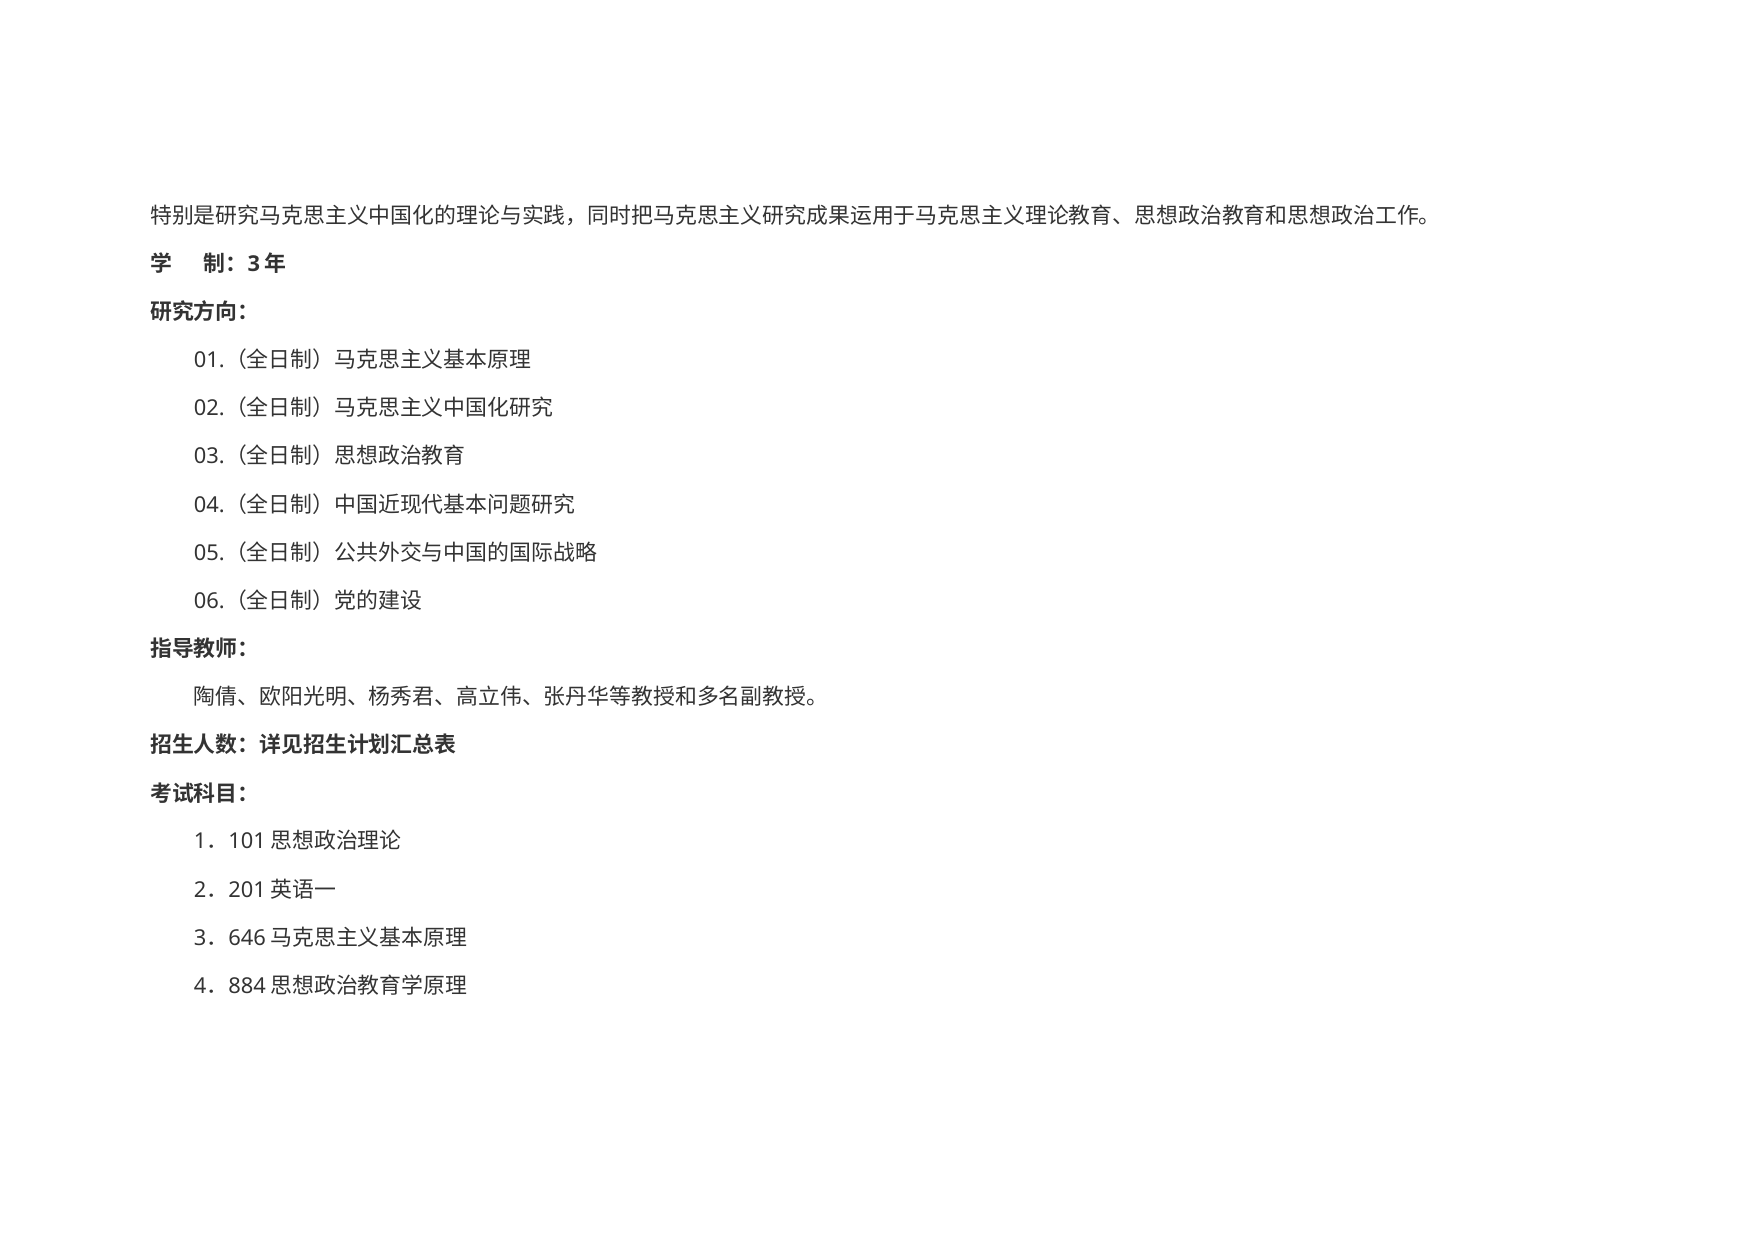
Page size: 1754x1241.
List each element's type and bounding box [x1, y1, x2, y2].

table_header [150, 198, 1604, 1016]
